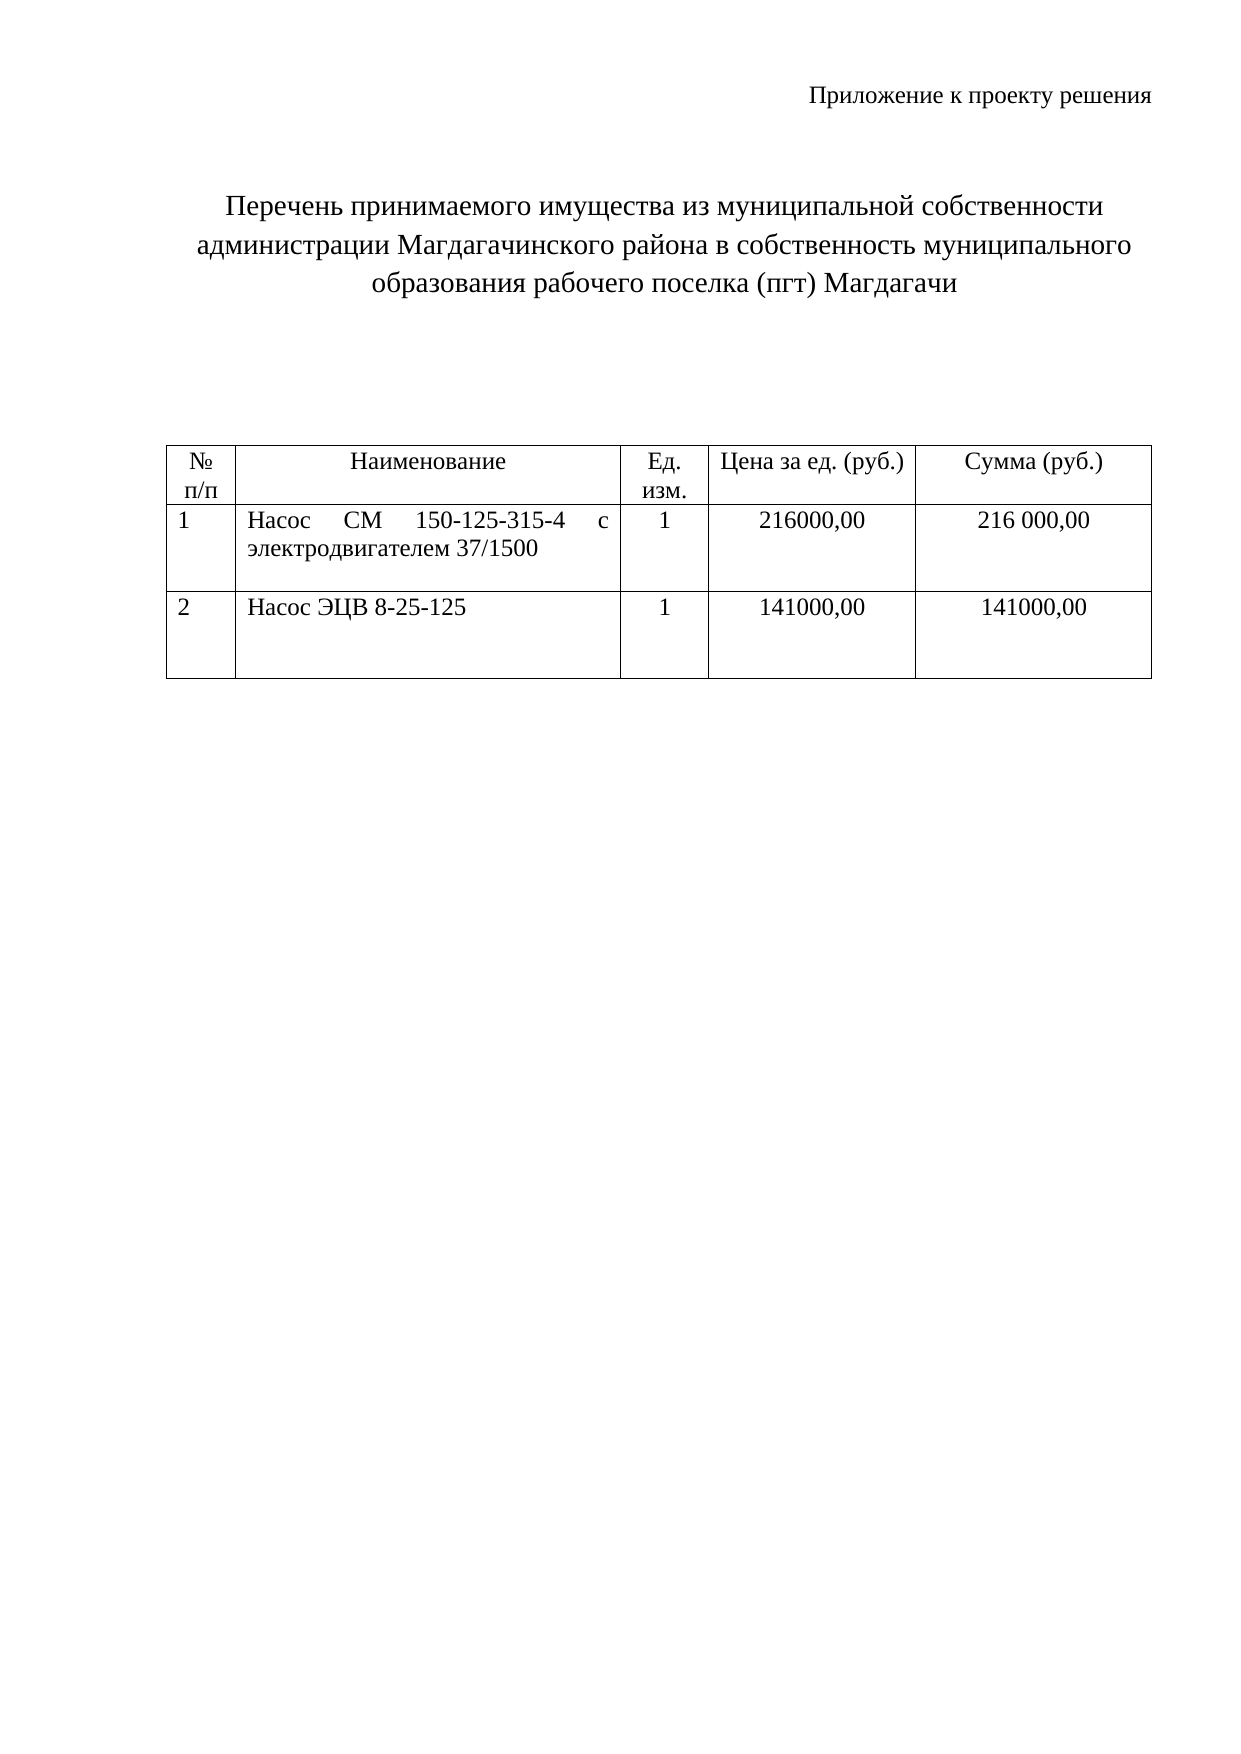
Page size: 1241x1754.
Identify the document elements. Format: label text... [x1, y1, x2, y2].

table_cell 216000,00 [709, 505, 915, 591]
table_header Наименование [236, 446, 620, 504]
table_header Ед. изм. [621, 446, 708, 504]
table_cell 216 000,00 [916, 505, 1151, 591]
text Перечень принимаемого имущества из муниципальной собственности администрации Магдагачинского района в собственность муниципального образования рабочего поселка (пгт) Магдагачи [177, 188, 1152, 299]
table_header Сумма (руб.) [916, 446, 1151, 504]
table_cell 2 [167, 592, 235, 678]
table_cell 1 [621, 505, 708, 591]
table_cell 141000,00 [916, 592, 1151, 678]
table_header № п/п [167, 446, 235, 504]
text Приложение к проекту решения [177, 81, 1152, 109]
table_cell 1 [621, 592, 708, 678]
table_cell 1 [167, 505, 235, 591]
table_cell 141000,00 [709, 592, 915, 678]
table_cell Насос СМ 150-125-315-4 с электродвигателем 37/1500 [236, 505, 620, 591]
table_header Цена за ед. (руб.) [709, 446, 915, 504]
table_cell Насос ЭЦВ 8-25-125 [236, 592, 620, 678]
